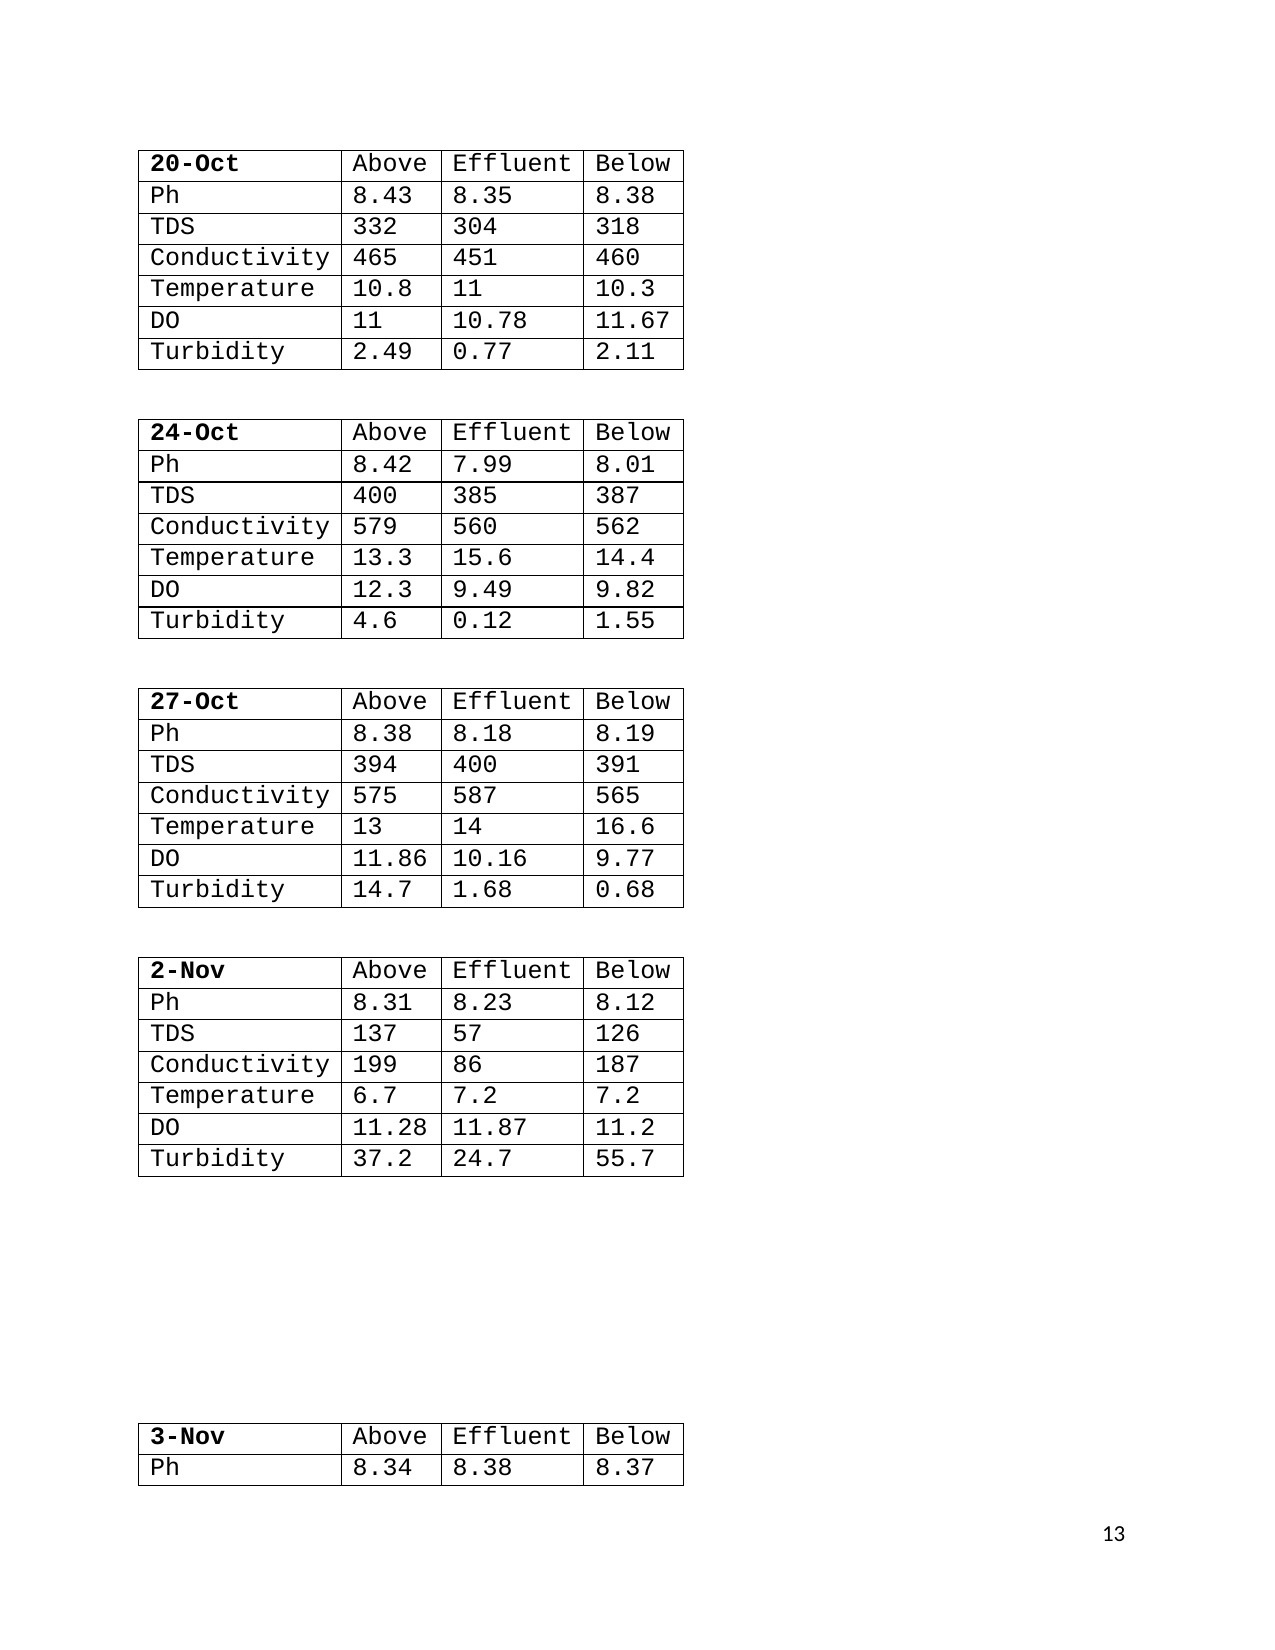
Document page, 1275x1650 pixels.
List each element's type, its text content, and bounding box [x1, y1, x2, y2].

table_cell 560 [442, 514, 583, 544]
table_cell Turbidity [139, 876, 341, 907]
table_cell 7.2 [584, 1083, 683, 1113]
table_cell Conductivity [139, 245, 341, 275]
table_cell 14.4 [584, 545, 683, 575]
table_cell 57 [442, 1020, 583, 1051]
table_cell 15.6 [442, 545, 583, 575]
table_header Below [584, 958, 683, 988]
table_cell 8.38 [442, 1455, 583, 1485]
table_cell 8.37 [584, 1455, 683, 1485]
table_cell 11 [342, 307, 441, 337]
table_cell Temperature [139, 1083, 341, 1113]
table_cell DO [139, 576, 341, 606]
table_cell 10.78 [442, 307, 583, 337]
table_cell DO [139, 1114, 341, 1144]
table_cell Conductivity [139, 783, 341, 813]
table_cell 451 [442, 245, 583, 275]
table_cell 14.7 [342, 876, 441, 907]
table_cell Temperature [139, 276, 341, 306]
table_cell 9.77 [584, 845, 683, 875]
table_cell 400 [342, 483, 441, 513]
table_cell 137 [342, 1020, 441, 1051]
table_cell 8.38 [342, 720, 441, 750]
table_header Effluent [442, 1424, 583, 1454]
table_header 3-Nov [139, 1424, 341, 1454]
table_cell 14 [442, 814, 583, 844]
table_header Above [342, 151, 441, 181]
table_cell 8.12 [584, 989, 683, 1019]
table_header Above [342, 420, 441, 450]
table_cell 11.67 [584, 307, 683, 337]
table_cell Turbidity [139, 608, 341, 638]
table_cell 9.49 [442, 576, 583, 606]
table_header Above [342, 1424, 441, 1454]
table_cell 16.6 [584, 814, 683, 844]
table_cell DO [139, 845, 341, 875]
table_cell 400 [442, 751, 583, 782]
table_cell 8.43 [342, 182, 441, 212]
table_cell 8.35 [442, 182, 583, 212]
table_cell 8.18 [442, 720, 583, 750]
table_cell 7.2 [442, 1083, 583, 1113]
table_cell 460 [584, 245, 683, 275]
table_cell 391 [584, 751, 683, 782]
table_cell 10.16 [442, 845, 583, 875]
table_cell 187 [584, 1052, 683, 1082]
table_cell Ph [139, 989, 341, 1019]
table_header Effluent [442, 420, 583, 450]
table_cell TDS [139, 214, 341, 244]
table_cell 37.2 [342, 1145, 441, 1176]
table_header 27-Oct [139, 689, 341, 719]
table_cell 0.12 [442, 608, 583, 638]
table_cell 2.11 [584, 339, 683, 369]
table_cell 1.68 [442, 876, 583, 907]
table_cell 199 [342, 1052, 441, 1082]
table_cell 332 [342, 214, 441, 244]
table_cell 11.86 [342, 845, 441, 875]
table_header Below [584, 420, 683, 450]
table_cell 6.7 [342, 1083, 441, 1113]
table_cell 562 [584, 514, 683, 544]
table_header 2-Nov [139, 958, 341, 988]
table_cell Temperature [139, 545, 341, 575]
table_cell 55.7 [584, 1145, 683, 1176]
table_cell Ph [139, 182, 341, 212]
table_cell 11.28 [342, 1114, 441, 1144]
table_header Below [584, 1424, 683, 1454]
table_cell 8.31 [342, 989, 441, 1019]
table_header Effluent [442, 151, 583, 181]
table_cell 4.6 [342, 608, 441, 638]
table_cell Ph [139, 451, 341, 481]
table_cell TDS [139, 483, 341, 513]
table_cell 9.82 [584, 576, 683, 606]
table_cell 318 [584, 214, 683, 244]
table_cell Ph [139, 1455, 341, 1485]
table_cell 575 [342, 783, 441, 813]
table_cell 11 [442, 276, 583, 306]
table_header Effluent [442, 689, 583, 719]
table_header Below [584, 151, 683, 181]
table_cell 0.68 [584, 876, 683, 907]
table_cell TDS [139, 751, 341, 782]
table_cell 126 [584, 1020, 683, 1051]
table_cell 24.7 [442, 1145, 583, 1176]
table_cell 8.42 [342, 451, 441, 481]
table_cell Ph [139, 720, 341, 750]
table_header 24-Oct [139, 420, 341, 450]
table_cell Turbidity [139, 339, 341, 369]
table_cell 13.3 [342, 545, 441, 575]
table_header Above [342, 958, 441, 988]
table_cell TDS [139, 1020, 341, 1051]
table_cell 8.38 [584, 182, 683, 212]
table_cell 10.8 [342, 276, 441, 306]
table_cell Temperature [139, 814, 341, 844]
table_header Above [342, 689, 441, 719]
table_cell 1.55 [584, 608, 683, 638]
table_cell 387 [584, 483, 683, 513]
table_header Below [584, 689, 683, 719]
table_cell 565 [584, 783, 683, 813]
table_cell 7.99 [442, 451, 583, 481]
table_cell 8.01 [584, 451, 683, 481]
table_header 20-Oct [139, 151, 341, 181]
table_cell 385 [442, 483, 583, 513]
table_cell DO [139, 307, 341, 337]
table_cell 12.3 [342, 576, 441, 606]
table_cell 2.49 [342, 339, 441, 369]
table_cell 394 [342, 751, 441, 782]
table_cell 0.77 [442, 339, 583, 369]
table_cell 11.87 [442, 1114, 583, 1144]
table_header Effluent [442, 958, 583, 988]
table_cell Conductivity [139, 1052, 341, 1082]
table_cell 8.23 [442, 989, 583, 1019]
table_cell 8.19 [584, 720, 683, 750]
table_cell 11.2 [584, 1114, 683, 1144]
table_cell 13 [342, 814, 441, 844]
table_cell 8.34 [342, 1455, 441, 1485]
table_cell 579 [342, 514, 441, 544]
table_cell Conductivity [139, 514, 341, 544]
table_cell 10.3 [584, 276, 683, 306]
table_cell 304 [442, 214, 583, 244]
table_cell Turbidity [139, 1145, 341, 1176]
table_cell 587 [442, 783, 583, 813]
table_cell 465 [342, 245, 441, 275]
table_cell 86 [442, 1052, 583, 1082]
